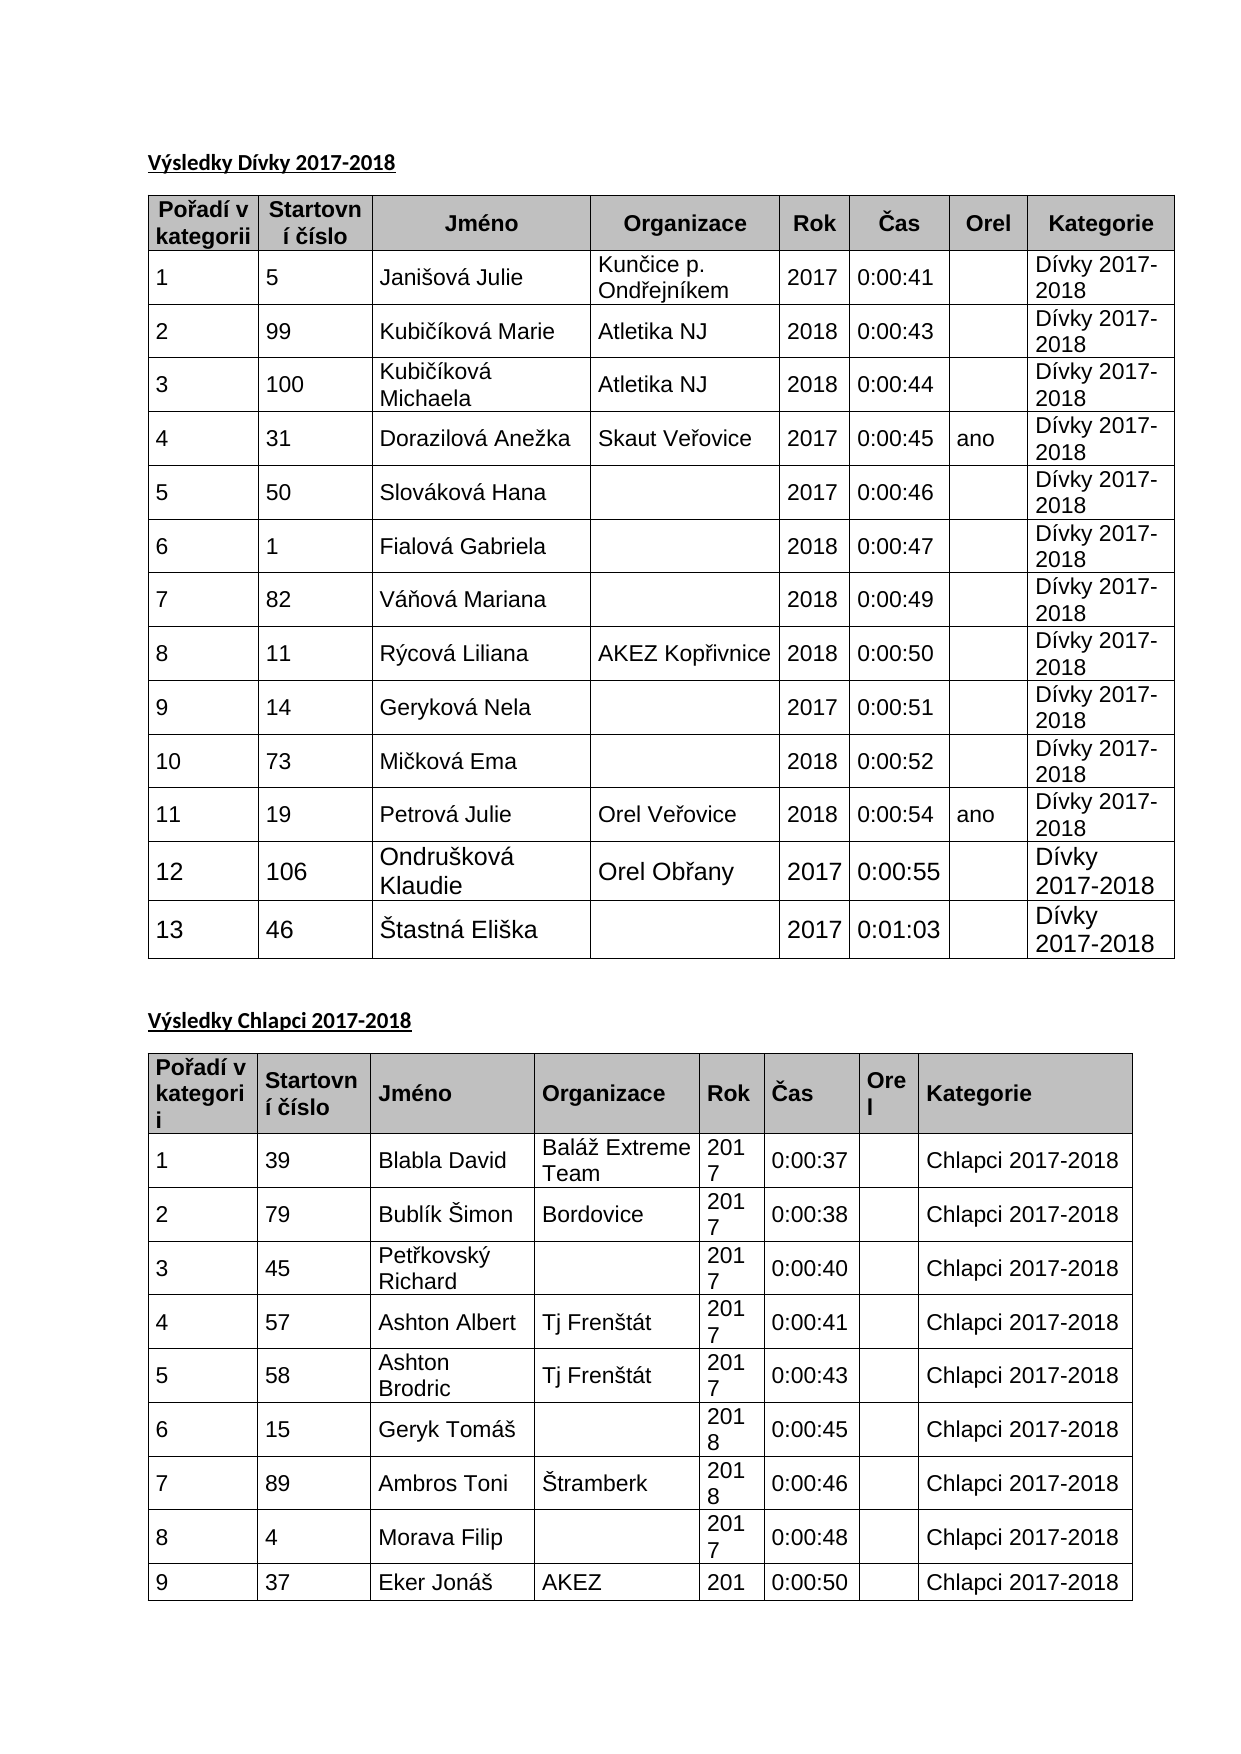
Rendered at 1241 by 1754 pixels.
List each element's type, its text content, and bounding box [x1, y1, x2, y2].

table_cell 2017 [700, 1510, 764, 1563]
table_cell Dívky 2017-2018 [1028, 573, 1174, 626]
table_cell Petřkovský Richard [371, 1242, 534, 1294]
table_cell Chlapci 2017-2018 [919, 1457, 1132, 1509]
table_cell 2017 [700, 1295, 764, 1348]
table_cell 13 [149, 901, 258, 958]
table_header Organizace [591, 196, 779, 250]
table_cell 5 [149, 466, 258, 518]
table_cell [950, 627, 1027, 680]
table_cell [591, 735, 779, 787]
table_cell 7 [149, 573, 258, 626]
table_cell Chlapci 2017-2018 [919, 1242, 1132, 1294]
table_cell Atletika NJ [591, 358, 779, 411]
table_cell 6 [149, 520, 258, 572]
table_cell Štastná Eliška [373, 901, 590, 958]
table_cell 2017 [780, 412, 849, 465]
table_cell 0:00:41 [850, 251, 949, 303]
table_cell Morava Filip [371, 1510, 534, 1563]
table_cell 37 [258, 1564, 370, 1600]
table_cell 45 [258, 1242, 370, 1294]
table_header Pořadí v kategorii [149, 1054, 257, 1133]
table_cell [860, 1349, 918, 1402]
table_cell 2018 [700, 1457, 764, 1509]
table_cell ano [950, 412, 1027, 465]
table_cell [860, 1457, 918, 1509]
table_cell 99 [259, 305, 372, 357]
table_cell 2018 [780, 735, 849, 787]
table_cell Geryková Nela [373, 681, 590, 733]
table_cell 0:00:37 [765, 1134, 859, 1187]
table_cell 3 [149, 358, 258, 411]
table_cell 106 [259, 842, 372, 899]
table_cell [950, 466, 1027, 518]
table_cell [591, 901, 779, 958]
table_cell 2017 [700, 1188, 764, 1241]
table_header Startovní číslo [258, 1054, 370, 1133]
table_cell 0:00:51 [850, 681, 949, 733]
table_cell 82 [259, 573, 372, 626]
table_cell 46 [259, 901, 372, 958]
table_cell Chlapci 2017-2018 [919, 1295, 1132, 1348]
table_cell 2018 [700, 1403, 764, 1456]
table_cell Dívky 2017-2018 [1028, 305, 1174, 357]
table_cell [950, 251, 1027, 303]
table_cell AKEZ Kopřivnice [535, 1564, 699, 1600]
table_cell 9 [149, 1564, 257, 1600]
table_cell Orel Veřovice [591, 788, 779, 841]
table_cell [860, 1403, 918, 1456]
table_cell [950, 842, 1027, 899]
table_cell 2018 [780, 627, 849, 680]
table_cell Orel Obřany [591, 842, 779, 899]
table_cell Dívky 2017-2018 [1028, 735, 1174, 787]
table_cell 0:00:38 [765, 1188, 859, 1241]
table_cell [950, 735, 1027, 787]
table_header Organizace [535, 1054, 699, 1133]
table_header Čas [850, 196, 949, 250]
table_cell 3 [149, 1242, 257, 1294]
table_cell Blabla David [371, 1134, 534, 1187]
table_cell Dívky 2017-2018 [1028, 466, 1174, 518]
table_cell Rýcová Liliana [373, 627, 590, 680]
table_cell 2 [149, 1188, 257, 1241]
table_cell 6 [149, 1403, 257, 1456]
table_cell [860, 1134, 918, 1187]
table_cell Ashton Brodric [371, 1349, 534, 1402]
table_cell 2017 [700, 1349, 764, 1402]
table_cell [860, 1510, 918, 1563]
table_cell [535, 1510, 699, 1563]
table_cell 2018 [780, 573, 849, 626]
table_header Rok [780, 196, 849, 250]
table_cell Janišová Julie [373, 251, 590, 303]
table_cell 0:00:45 [765, 1403, 859, 1456]
table_cell 11 [149, 788, 258, 841]
table_cell Ambros Toni [371, 1457, 534, 1509]
table_cell 2018 [780, 358, 849, 411]
table_cell Dívky 2017-2018 [1028, 788, 1174, 841]
table_cell 31 [259, 412, 372, 465]
table_cell [535, 1242, 699, 1294]
table_cell 4 [258, 1510, 370, 1563]
table_cell 2018 [780, 305, 849, 357]
table_cell 5 [259, 251, 372, 303]
table_cell [591, 573, 779, 626]
table_cell 1 [149, 251, 258, 303]
table_header Kategorie [1028, 196, 1174, 250]
table_cell [860, 1242, 918, 1294]
table_cell Tj Frenštát [535, 1295, 699, 1348]
table_cell 2017 [780, 901, 849, 958]
text Výsledky Chlapci 2017-2018 [148, 1006, 1093, 1034]
table_cell 73 [259, 735, 372, 787]
table_cell Chlapci 2017-2018 [919, 1510, 1132, 1563]
table_cell [860, 1564, 918, 1600]
table_cell 2017 [780, 681, 849, 733]
table_cell 2017 [700, 1134, 764, 1187]
table_cell 2017 [780, 466, 849, 518]
table_cell 14 [259, 681, 372, 733]
table_cell Fialová Gabriela [373, 520, 590, 572]
table_cell 0:00:46 [850, 466, 949, 518]
table_cell Atletika NJ [591, 305, 779, 357]
table_cell [950, 681, 1027, 733]
table_cell AKEZ Kopřivnice [591, 627, 779, 680]
table_cell Chlapci 2017-2018 [919, 1188, 1132, 1241]
table_cell Štramberk [535, 1457, 699, 1509]
table_cell Dívky 2017-2018 [1028, 627, 1174, 680]
table_header Jméno [373, 196, 590, 250]
table_cell 50 [259, 466, 372, 518]
table_cell ano [950, 788, 1027, 841]
table_cell 39 [258, 1134, 370, 1187]
table_cell Chlapci 2017-2018 [919, 1564, 1132, 1600]
table_cell Dorazilová Anežka [373, 412, 590, 465]
table_cell Geryk Tomáš [371, 1403, 534, 1456]
table_cell 79 [258, 1188, 370, 1241]
table_cell Dívky 2017-2018 [1028, 842, 1174, 899]
table_cell [950, 901, 1027, 958]
text Výsledky Dívky 2017-2018 [148, 148, 1093, 176]
table_cell 7 [149, 1457, 257, 1509]
table_header Startovní číslo [259, 196, 372, 250]
table_cell 0:00:40 [765, 1242, 859, 1294]
table_cell Eker Jonáš [371, 1564, 534, 1600]
table_cell [591, 681, 779, 733]
table_cell Slováková Hana [373, 466, 590, 518]
table_cell Baláž Extreme Team [535, 1134, 699, 1187]
table_cell 2017 [780, 842, 849, 899]
table_cell 2018 [700, 1564, 764, 1600]
table_cell Bublík Šimon [371, 1188, 534, 1241]
table_header Rok [700, 1054, 764, 1133]
table_cell 2017 [780, 251, 849, 303]
table_cell 9 [149, 681, 258, 733]
table_header Pořadí v kategorii [149, 196, 258, 250]
table_cell 0:00:54 [850, 788, 949, 841]
table_header Kategorie [919, 1054, 1132, 1133]
table_cell 58 [258, 1349, 370, 1402]
table_cell Skaut Veřovice [591, 412, 779, 465]
table_header Orel [950, 196, 1027, 250]
table_cell 10 [149, 735, 258, 787]
table_cell Kunčice p. Ondřejníkem [591, 251, 779, 303]
table_cell Ashton Albert [371, 1295, 534, 1348]
table_cell Dívky 2017-2018 [1028, 520, 1174, 572]
table_cell 4 [149, 412, 258, 465]
table_cell 5 [149, 1349, 257, 1402]
table_header Orel [860, 1054, 918, 1133]
table_cell 1 [149, 1134, 257, 1187]
table_cell Kubičíková Michaela [373, 358, 590, 411]
table_cell 0:00:50 [850, 627, 949, 680]
table_cell Tj Frenštát [535, 1349, 699, 1402]
table_cell 0:01:03 [850, 901, 949, 958]
table_cell [860, 1295, 918, 1348]
table_cell 57 [258, 1295, 370, 1348]
table_cell 2 [149, 305, 258, 357]
table_cell 0:00:55 [850, 842, 949, 899]
table_cell 0:00:49 [850, 573, 949, 626]
table_cell Chlapci 2017-2018 [919, 1349, 1132, 1402]
table_cell 0:00:43 [765, 1349, 859, 1402]
table_cell 4 [149, 1295, 257, 1348]
table_cell 100 [259, 358, 372, 411]
table_cell [950, 520, 1027, 572]
table_cell [535, 1403, 699, 1456]
table_header Jméno [371, 1054, 534, 1133]
table_cell Mičková Ema [373, 735, 590, 787]
table_cell 0:00:50 [765, 1564, 859, 1600]
table_cell Dívky 2017-2018 [1028, 251, 1174, 303]
table_cell 0:00:44 [850, 358, 949, 411]
table_cell 1 [259, 520, 372, 572]
table_cell 2018 [780, 520, 849, 572]
table_cell Dívky 2017-2018 [1028, 901, 1174, 958]
table_cell [950, 305, 1027, 357]
table_cell 15 [258, 1403, 370, 1456]
table_cell Bordovice [535, 1188, 699, 1241]
table_cell Chlapci 2017-2018 [919, 1134, 1132, 1187]
table_cell Váňová Mariana [373, 573, 590, 626]
table_cell 0:00:52 [850, 735, 949, 787]
table_cell 11 [259, 627, 372, 680]
table_cell 2017 [700, 1242, 764, 1294]
table_cell 89 [258, 1457, 370, 1509]
table_cell 0:00:47 [850, 520, 949, 572]
table_cell [950, 573, 1027, 626]
table_cell [591, 520, 779, 572]
table_cell 0:00:41 [765, 1295, 859, 1348]
table_cell Kubičíková Marie [373, 305, 590, 357]
table_cell 8 [149, 1510, 257, 1563]
table_cell Dívky 2017-2018 [1028, 358, 1174, 411]
table_header Čas [765, 1054, 859, 1133]
table_cell Ondrušková Klaudie [373, 842, 590, 899]
table_cell Chlapci 2017-2018 [919, 1403, 1132, 1456]
table_cell Dívky 2017-2018 [1028, 412, 1174, 465]
table_cell 0:00:48 [765, 1510, 859, 1563]
table_cell Dívky 2017-2018 [1028, 681, 1174, 733]
table_cell [950, 358, 1027, 411]
table_cell 8 [149, 627, 258, 680]
table_cell [860, 1188, 918, 1241]
table_cell [591, 466, 779, 518]
table_cell 0:00:43 [850, 305, 949, 357]
table_cell 0:00:46 [765, 1457, 859, 1509]
table_cell 19 [259, 788, 372, 841]
table_cell 12 [149, 842, 258, 899]
table_cell 0:00:45 [850, 412, 949, 465]
table_cell Petrová Julie [373, 788, 590, 841]
table_cell 2018 [780, 788, 849, 841]
